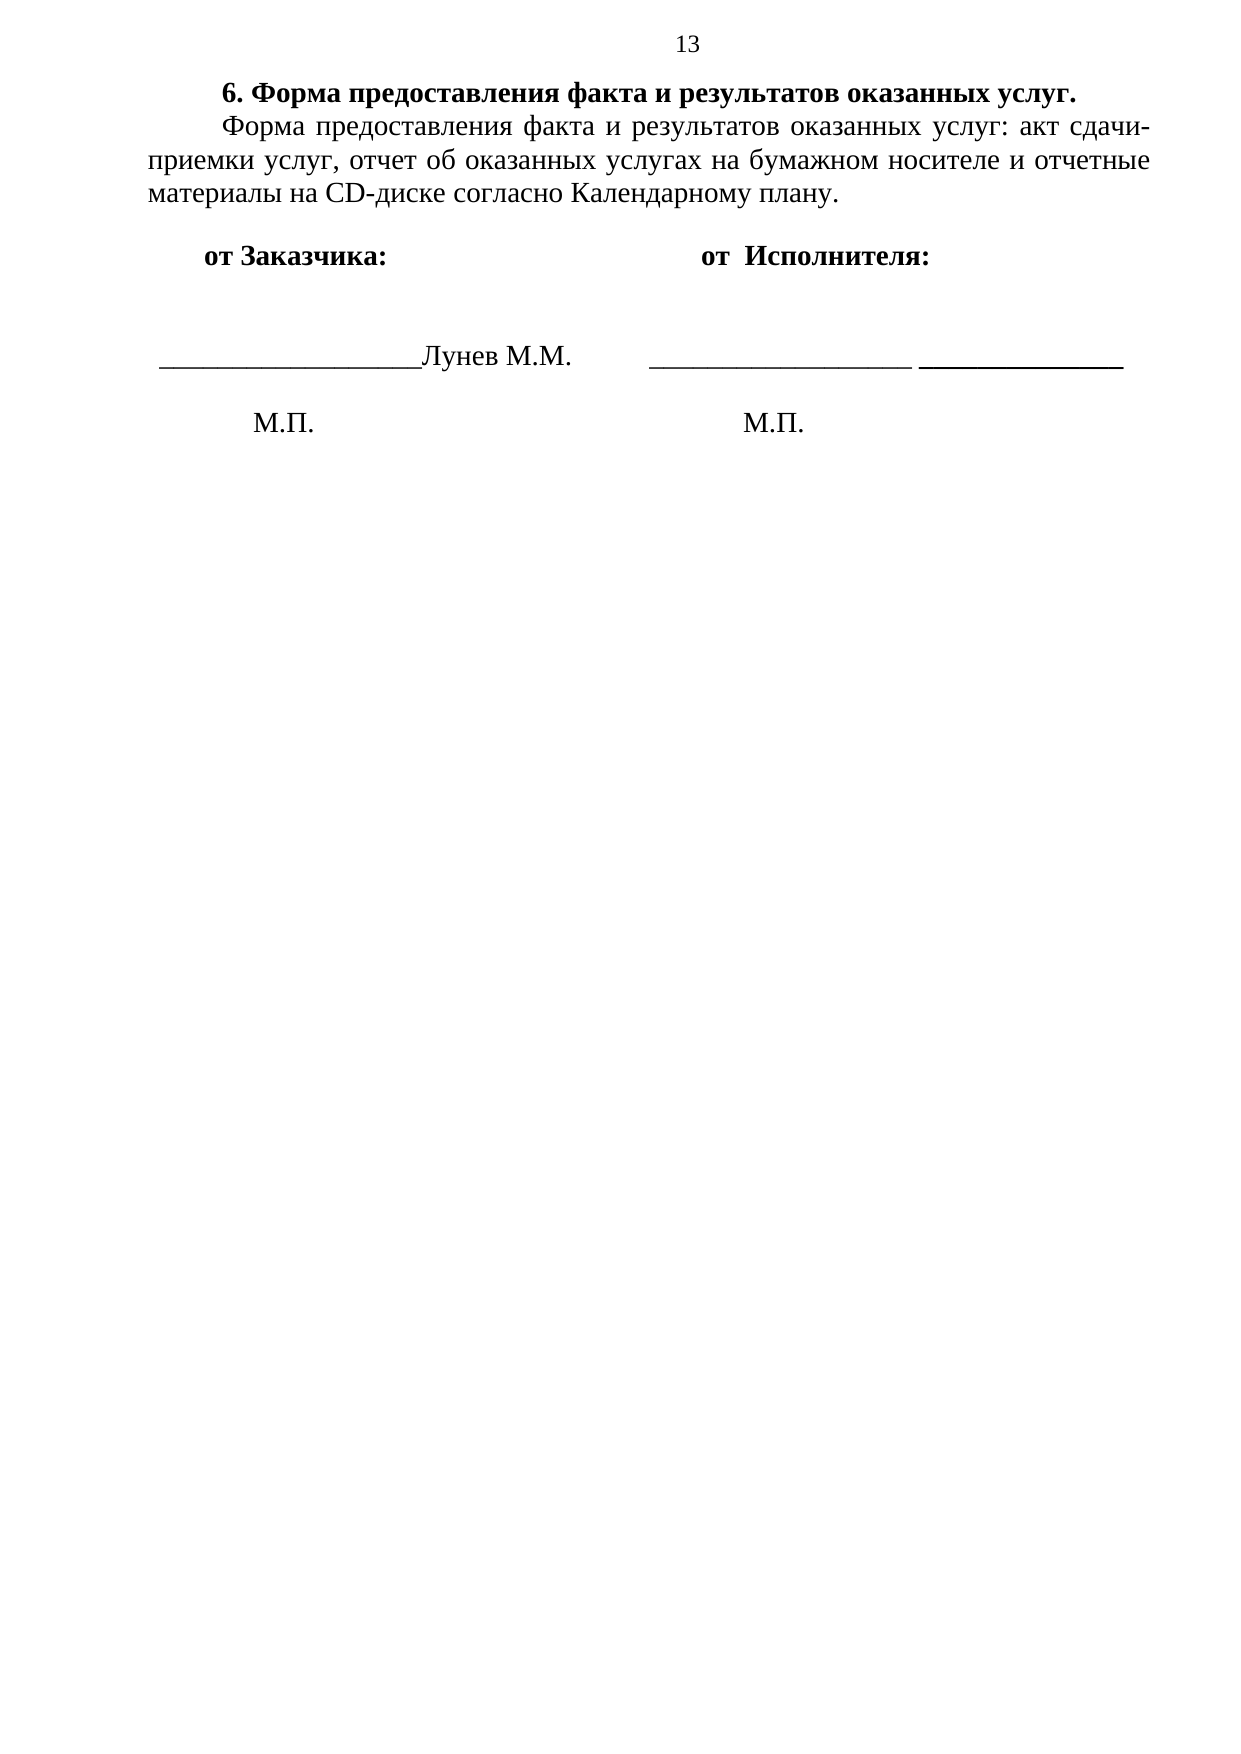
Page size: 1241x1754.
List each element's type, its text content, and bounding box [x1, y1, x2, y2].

text от Заказчика: от Исполнителя: [110, 238, 1152, 271]
text Форма предоставления факта и результатов оказанных услуг: акт сдачи-приемки услуг, отчет об оказанных услугах на бумажном носителе и отчетные материалы на CD-диске согласно Календарному плану. [148, 108, 1152, 209]
table_header __________________Лунев М.М. М.П. [148, 271, 638, 439]
text 6. Форма предоставления факта и результатов оказанных услуг. [148, 75, 1152, 108]
table_header __________________ ______________ М.П. [638, 271, 1152, 439]
